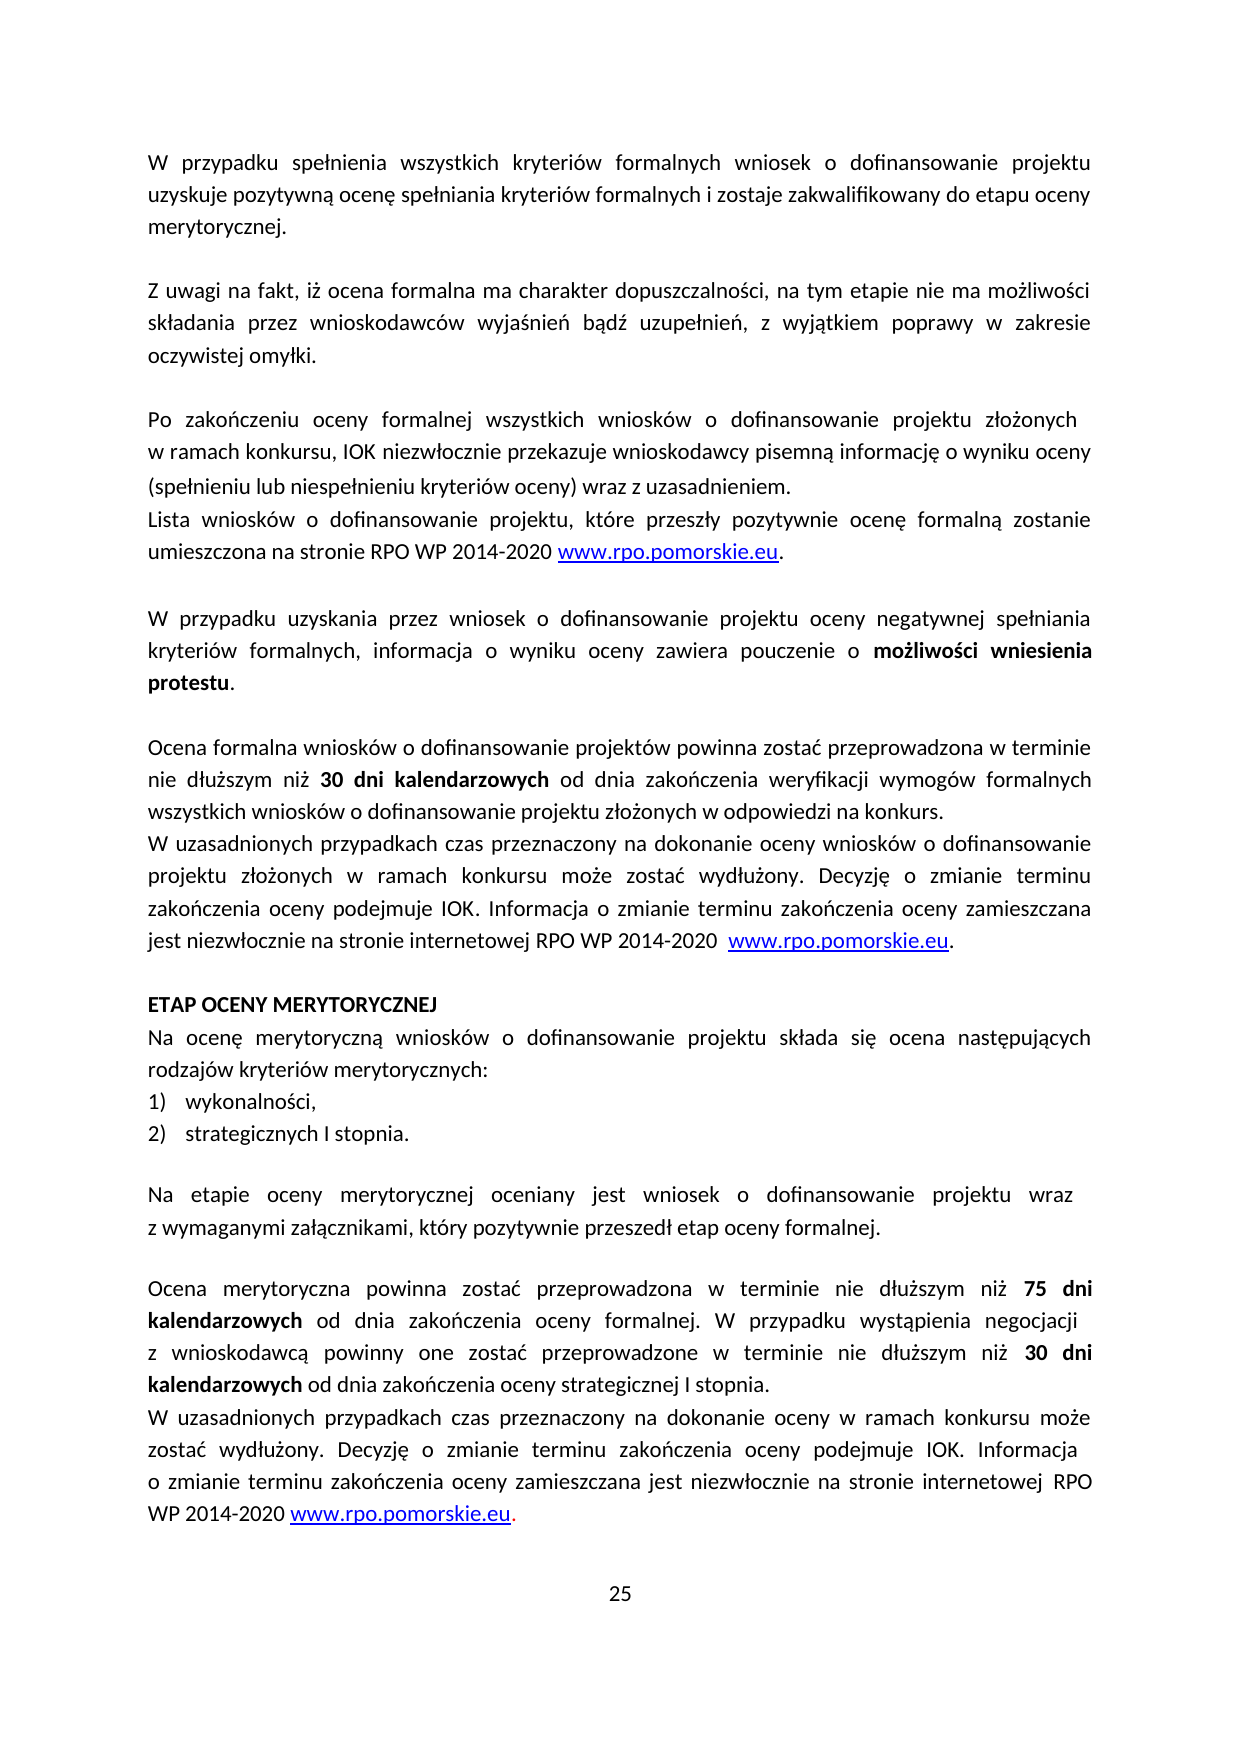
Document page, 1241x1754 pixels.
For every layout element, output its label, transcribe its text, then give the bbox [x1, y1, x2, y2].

list strategicznych I stopnia. [148, 1119, 1093, 1147]
text Ocena merytoryczna powinna zostać przeprowadzona w terminie nie dłuższym niż 75 dni kalendarzowych od dnia zakończenia oceny formalnej. W przypadku wystąpienia negocjacji z wnioskodawcą powinny one zostać przeprowadzone w terminie nie dłuższym niż 30 dni kalendarzowych od dnia zakończenia oceny strategicznej I stopnia. [148, 1274, 1093, 1399]
text W przypadku uzyskania przez wniosek o dofinansowanie projektu oceny negatywnej spełniania kryteriów formalnych, informacja o wyniku oceny zawiera pouczenie o możliwości wniesienia protestu. [148, 604, 1093, 697]
list wykonalności, [148, 1087, 1093, 1115]
text W przypadku spełnienia wszystkich kryteriów formalnych wniosek o dofinansowanie projektu uzyskuje pozytywną ocenę spełniania kryteriów formalnych i zostaje zakwalifikowany do etapu oceny merytorycznej. [148, 148, 1093, 240]
text Na ocenę merytoryczną wniosków o dofinansowanie projektu składa się ocena następujących rodzajów kryteriów merytorycznych: [148, 1023, 1093, 1083]
text Na etapie oceny merytorycznej oceniany jest wniosek o dofinansowanie projektu wraz z wymaganymi załącznikami, który pozytywnie przeszedł etap oceny formalnej. [148, 1181, 1093, 1241]
text Lista wniosków o dofinansowanie projektu, które przeszły pozytywnie ocenę formalną zostanie umieszczona na stronie RPO WP 2014-2020 www.rpo.pomorskie.eu. [148, 505, 1093, 565]
text W uzasadnionych przypadkach czas przeznaczony na dokonanie oceny wniosków o dofinansowanie projektu złożonych w ramach konkursu może zostać wydłużony. Decyzję o zmianie terminu zakończenia oceny podejmuje IOK. Informacja o zmianie terminu zakończenia oceny zamieszczana jest niezwłocznie na stronie internetowej RPO WP 2014-2020 www.rpo.pomorskie.eu. [148, 829, 1093, 954]
text Z uwagi na fakt, iż ocena formalna ma charakter dopuszczalności, na tym etapie nie ma możliwości składania przez wnioskodawców wyjaśnień bądź uzupełnień, z wyjątkiem poprawy w zakresie oczywistej omyłki. [148, 276, 1093, 369]
text ETAP OCENY MERYTORYCZNEJ [148, 990, 1093, 1018]
text Po zakończeniu oceny formalnej wszystkich wniosków o dofinansowanie projektu złożonych w ramach konkursu, IOK niezwłocznie przekazuje wnioskodawcy pisemną informację o wyniku oceny (spełnieniu lub niespełnieniu kryteriów oceny) wraz z uzasadnieniem. [148, 405, 1093, 500]
text Ocena formalna wniosków o dofinansowanie projektów powinna zostać przeprowadzona w terminie nie dłuższym niż 30 dni kalendarzowych od dnia zakończenia weryfikacji wymogów formalnych wszystkich wniosków o dofinansowanie projektu złożonych w odpowiedzi na konkurs. [148, 733, 1093, 825]
text W uzasadnionych przypadkach czas przeznaczony na dokonanie oceny w ramach konkursu może zostać wydłużony. Decyzję o zmianie terminu zakończenia oceny podejmuje IOK. Informacja o zmianie terminu zakończenia oceny zamieszczana jest niezwłocznie na stronie internetowej RPO WP 2014-2020 www.rpo.pomorskie.eu. [148, 1403, 1093, 1527]
